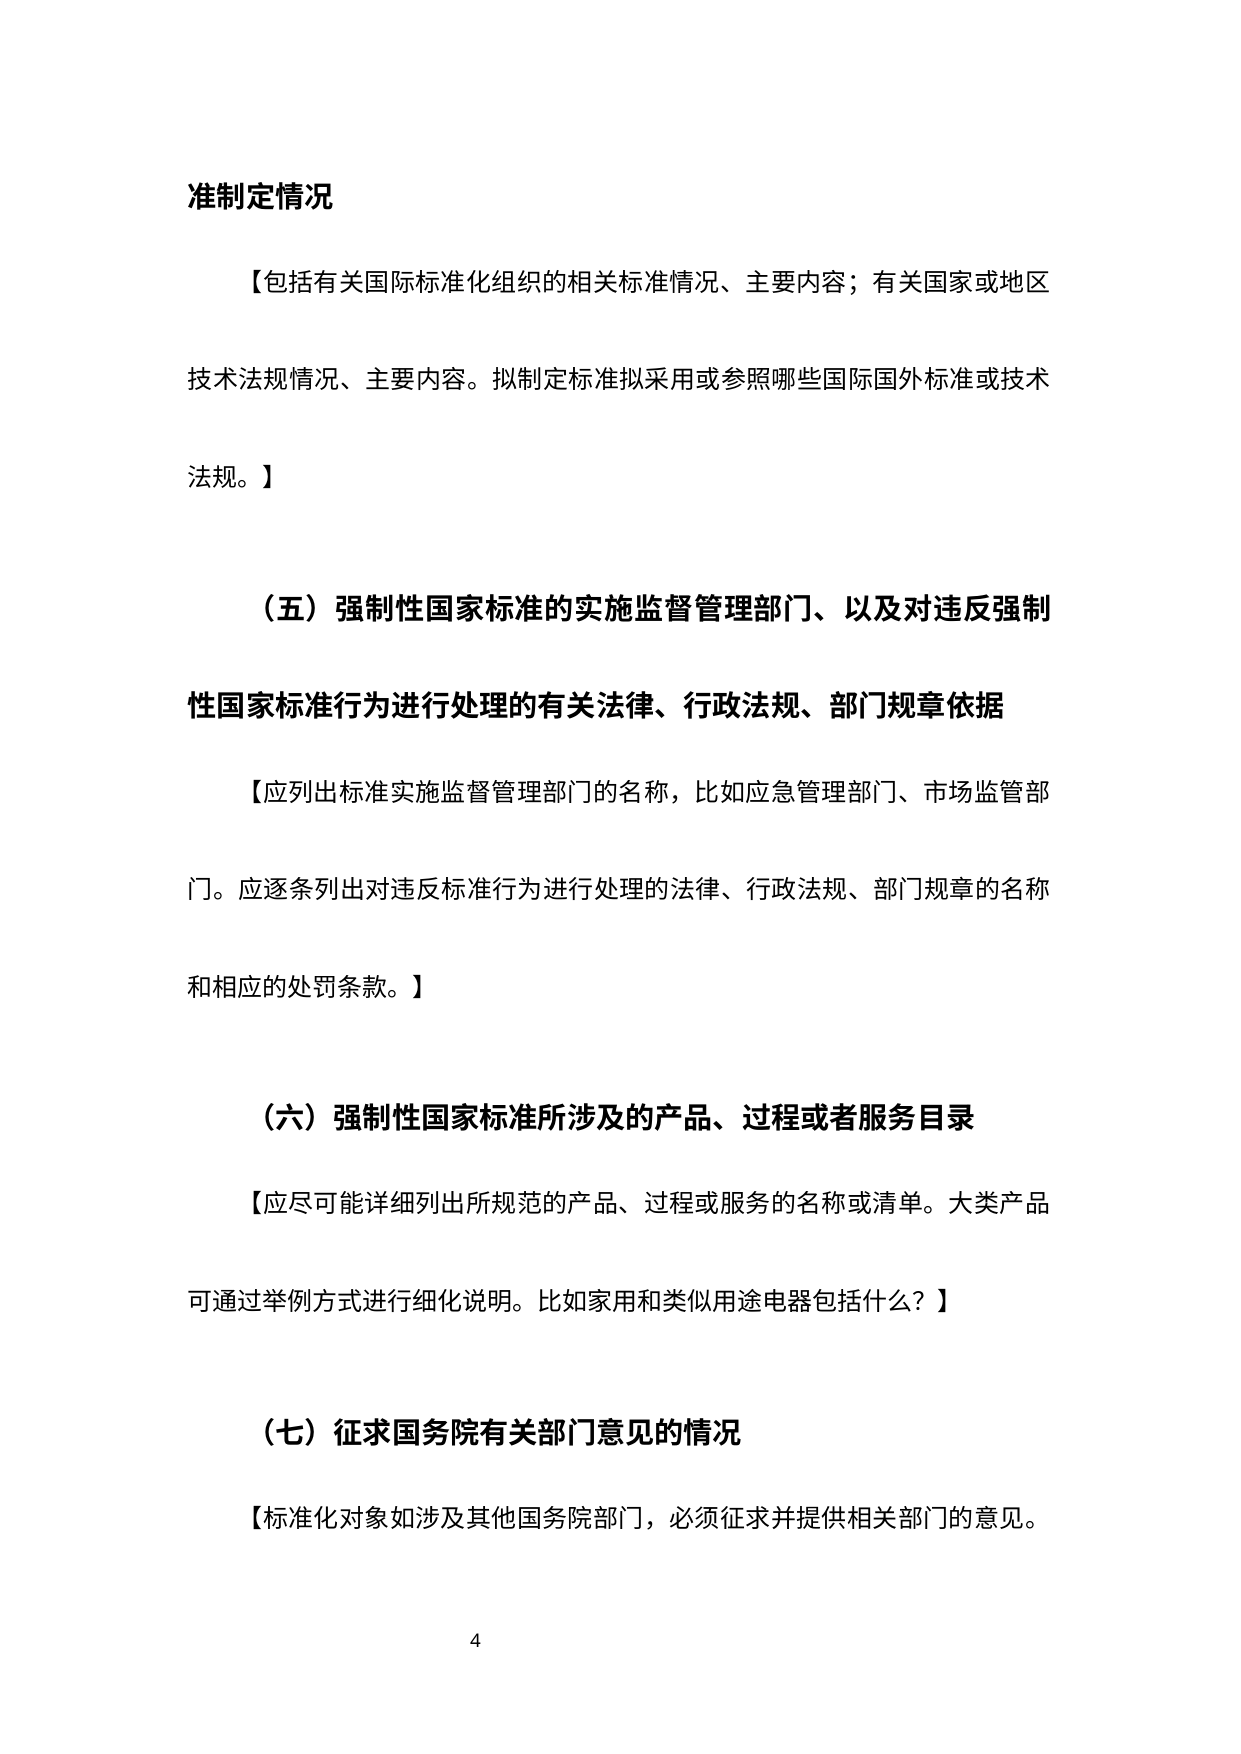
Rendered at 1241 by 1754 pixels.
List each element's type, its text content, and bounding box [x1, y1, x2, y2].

text （七）征求国务院有关部门意见的情况 [187, 1398, 1053, 1463]
text 【应列出标准实施监督管理部门的名称，比如应急管理部门、市场监管部门。应逐条列出对违反标准行为进行处理的法律、行政法规、部门规章的名称和相应的处罚条款。】 [187, 758, 1053, 1018]
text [187, 1484, 1053, 1549]
text 【包括有关国际标准化组织的相关标准情况、主要内容；有关国家或地区技术法规情况、主要内容。拟制定标准拟采用或参照哪些国际国外标准或技术法规。】 [187, 248, 1053, 508]
text 【应尽可能详细列出所规范的产品、过程或服务的名称或清单。大类产品可通过举例方式进行细化说明。比如家用和类似用途电器包括什么？】 [187, 1169, 1053, 1332]
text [187, 162, 1053, 227]
text （六）强制性国家标准所涉及的产品、过程或者服务目录 [187, 1083, 1053, 1148]
text （五）强制性国家标准的实施监督管理部门、以及对违反强制性国家标准行为进行处理的有关法律、行政法规、部门规章依据 [187, 574, 1053, 736]
